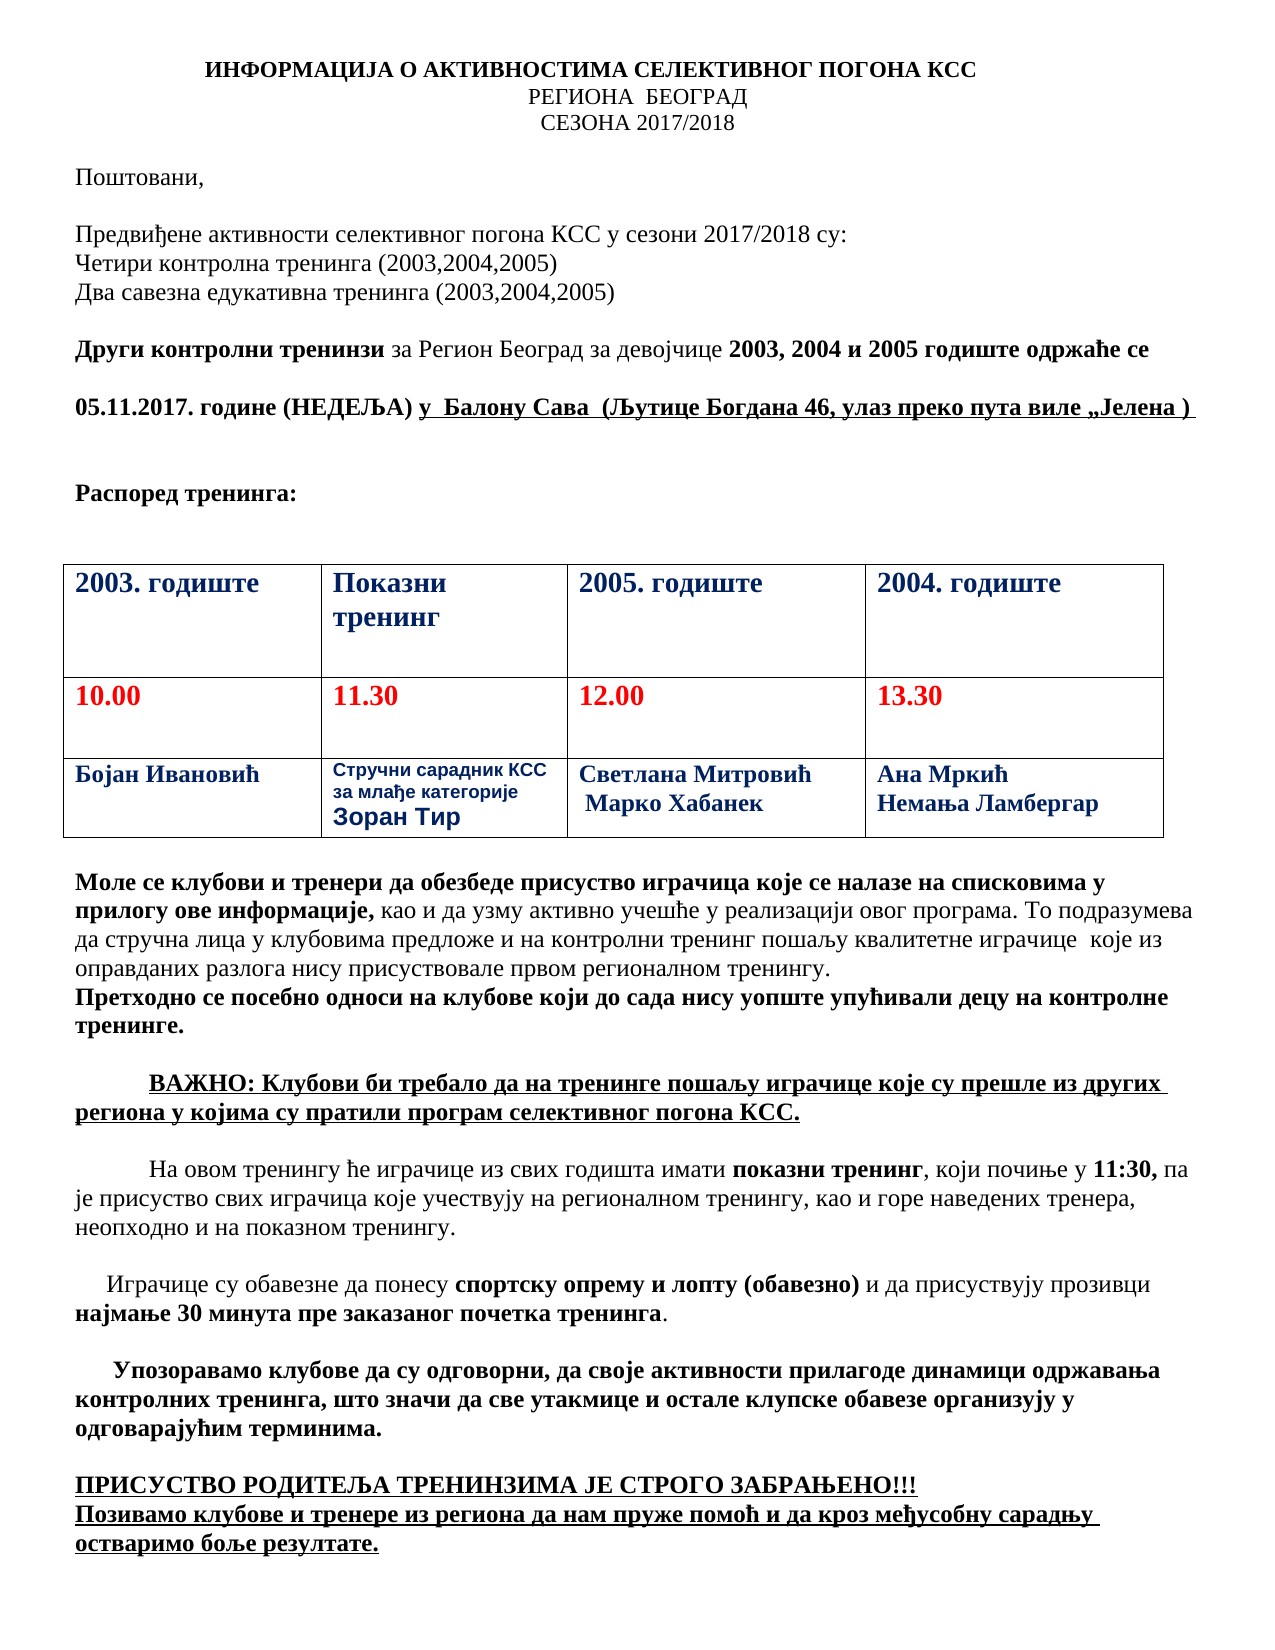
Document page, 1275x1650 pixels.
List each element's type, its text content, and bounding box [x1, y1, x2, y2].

text На овом тренингу ће играчице из свих годишта имати показни тренинг, који почиње у 11:30, па је присуство свих играчица које учествују на регионалном тренингу, као и горе наведених тренера, неопходно и на показном тренингу. [75, 1154, 1200, 1241]
text ПРИСУСТВО РОДИТЕЉА ТРЕНИНЗИМА ЈЕ СТРОГО ЗАБРАЊЕНО!!! [75, 1471, 1200, 1499]
table_header 2004. годиште [866, 565, 1163, 677]
table_header Показни тренинг [322, 565, 567, 677]
table_cell 12.00 [568, 678, 865, 758]
table_cell Бојан Ивановић [64, 759, 321, 837]
text Други контролни тренинзи за Регион Београд за девојчице 2003, 2004 и 2005 годиште одржаће се 05.11.2017. године (НЕДЕЉА) у Балону Сава (Љутице Богдана 46, улаз преко пута виле „Јелена ) [75, 334, 1200, 421]
table_cell Стручни сарадник КСС за млађе категорије Зоран Тир [322, 759, 567, 837]
table_cell Светлана Митровић Марко Хабанек [568, 759, 865, 837]
text Распоред тренинга: [75, 478, 1200, 507]
text СЕЗОНА 2017/2018 [75, 109, 1200, 135]
text Играчице су обавезне да понесу спортску опрему и лопту (обавезно) и да присуствују прозивци најмање 30 минута пре заказаног почетка тренинга. [75, 1269, 1200, 1327]
text Поштовани, [75, 162, 1200, 191]
text Четири контролна тренинга (2003,2004,2005) [75, 248, 1200, 277]
text Позивамо клубове и тренере из региона да нам пруже помоћ и да кроз међусобну сарадњу остваримо боље резултате. [75, 1499, 1200, 1557]
table_cell 13.30 [866, 678, 1163, 758]
table_header 2003. годиште [64, 565, 321, 677]
table_cell 10.00 [64, 678, 321, 758]
text ВАЖНО: Клубови би требало да на тренинге пошаљу играчице које су прешле из других региона у којима су пратили програм селективног погона КСС. [75, 1068, 1200, 1126]
text Моле се клубови и тренери да обезбеде присуство играчица које се налазе на списковима у прилогу ове информације, као и да узму активно учешће у реализацији овог програма. То подразумева да стручна лица у клубовима предложе и на контролни тренинг пошаљу квалитетне играчице које из оправданих разлога нису присуствовале првом регионалном тренингу. [75, 867, 1200, 982]
text Претходно се посебно односи на клубове који до сада нису уопште упућивали децу на контролне тренинге. [75, 982, 1200, 1039]
table_cell 11.30 [322, 678, 567, 758]
table_cell Ана Мркић Немања Ламбергар [866, 759, 1163, 837]
text РЕГИОНА БЕОГРАД [75, 83, 1200, 109]
text Упозоравамо клубове да су одговорни, да своје активности прилагоде динамици одржавања контролних тренинга, што значи да све утакмице и остале клупске обавезе организују у одговарајућим терминима. [75, 1356, 1200, 1442]
text ИНФОРМAЦИЈА О АКТИВНОСТИМА СЕЛЕКТИВНОГ ПОГОНА КСС [0, 56, 1200, 83]
text Предвиђене активности селективног погона КСС у сезони 2017/2018 су: [75, 219, 1200, 248]
table_header 2005. годиште [568, 565, 865, 677]
text Два савезна едукативна тренинга (2003,2004,2005) [75, 277, 1200, 306]
